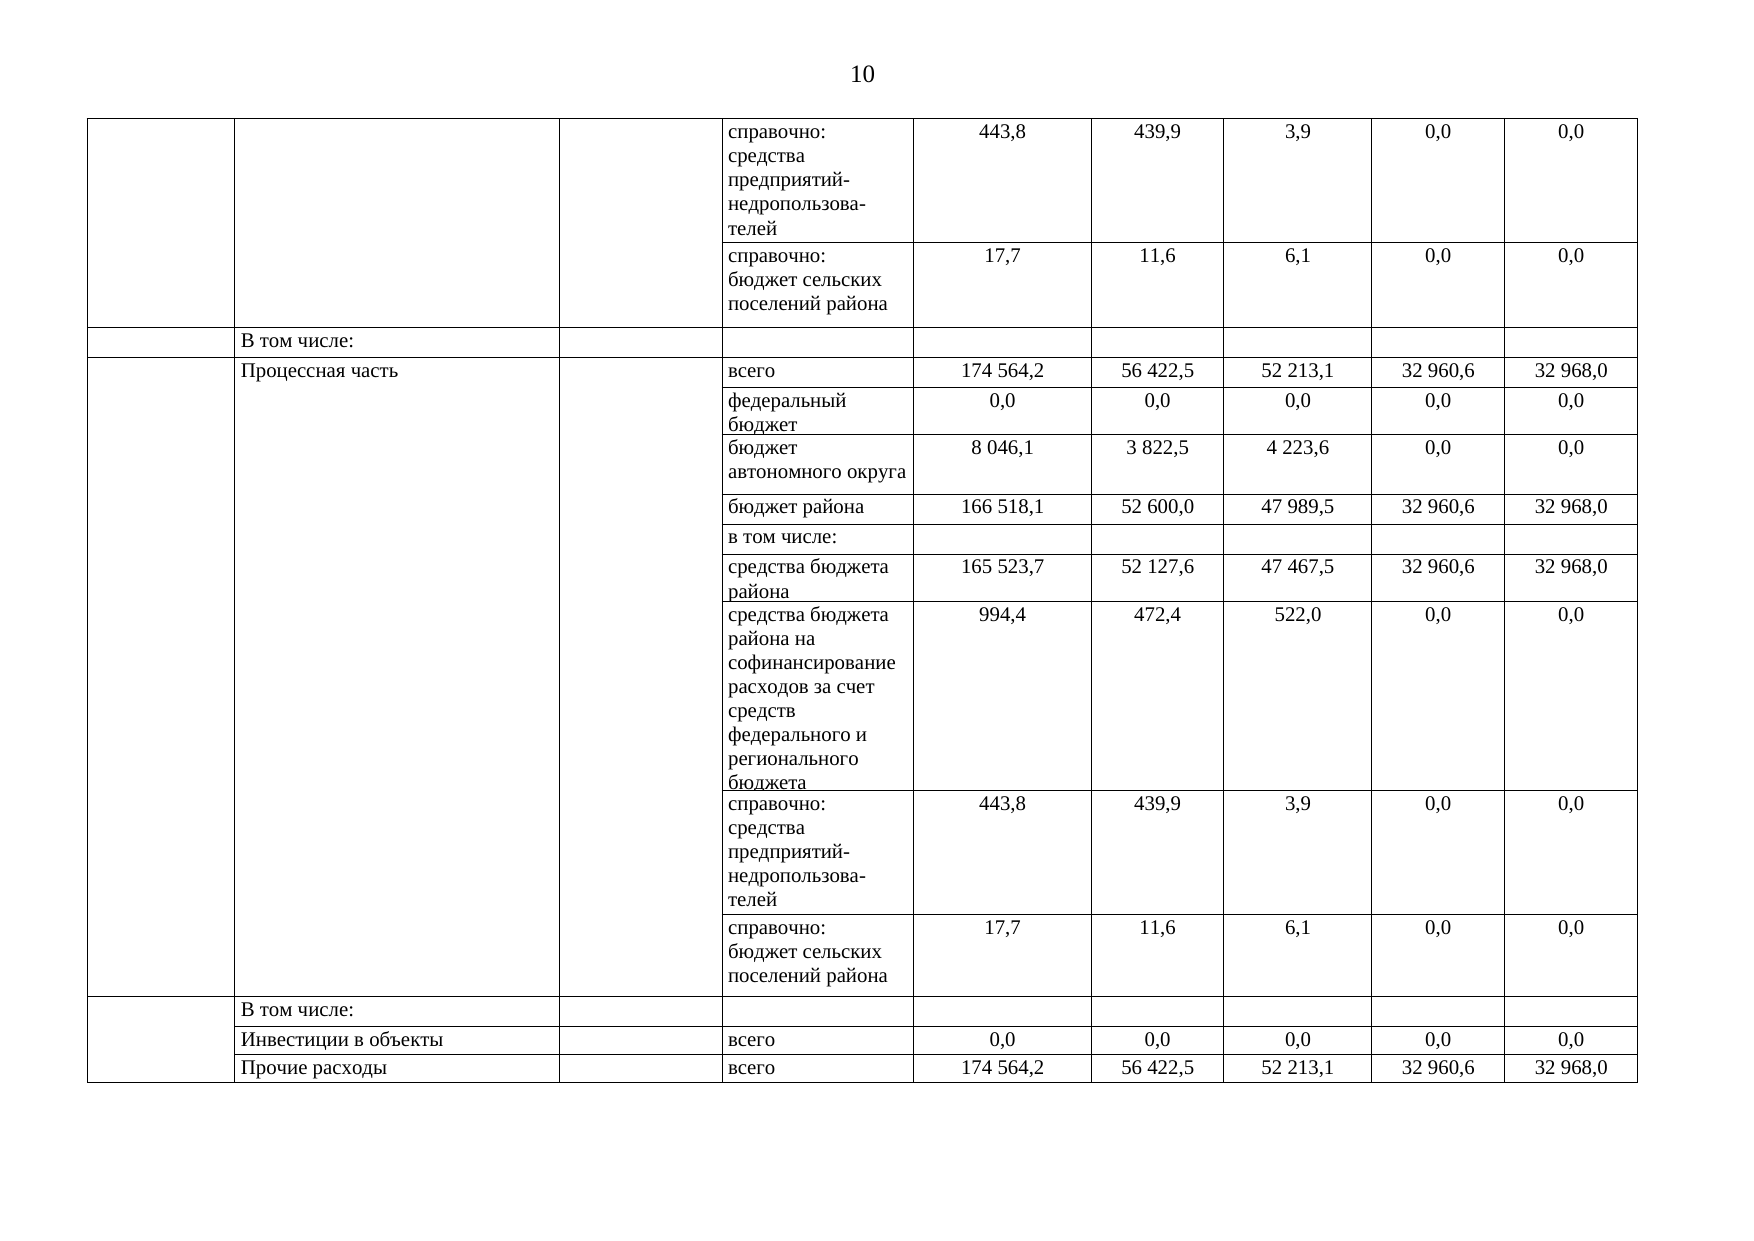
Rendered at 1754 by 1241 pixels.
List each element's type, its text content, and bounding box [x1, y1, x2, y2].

table_cell 0,0 [1372, 435, 1504, 493]
table_cell 0,0 [1372, 243, 1504, 327]
table_cell 0,0 [1505, 435, 1637, 493]
table_cell 0,0 [1224, 1027, 1371, 1054]
table_cell справочно: бюджет сельских поселений района [723, 915, 913, 996]
table_cell [1372, 328, 1504, 357]
table_cell 32 960,6 [1372, 555, 1504, 601]
table_cell 32 960,6 [1372, 1055, 1504, 1082]
table_cell [1224, 997, 1371, 1026]
table_cell 0,0 [1372, 791, 1504, 914]
table_cell всего [723, 1027, 913, 1054]
table_cell 0,0 [1505, 388, 1637, 434]
table_cell 174 564,2 [914, 1055, 1091, 1082]
table_cell [914, 328, 1091, 357]
table_cell справочно: средства предприятий- недропользова-телей [723, 119, 913, 242]
table_cell 0,0 [1092, 388, 1223, 434]
table_cell 0,0 [1224, 388, 1371, 434]
table_cell [1505, 997, 1637, 1026]
table_cell [723, 997, 913, 1026]
table_cell [88, 997, 234, 1082]
table_cell 3,9 [1224, 791, 1371, 914]
table_cell 439,9 [1092, 119, 1223, 242]
table_cell 6,1 [1224, 243, 1371, 327]
table_cell 32 968,0 [1505, 1055, 1637, 1082]
table_cell 165 523,7 [914, 555, 1091, 601]
table_cell 11,6 [1092, 915, 1223, 996]
table_cell 47 989,5 [1224, 495, 1371, 523]
table_cell [1372, 525, 1504, 553]
table_cell 6,1 [1224, 915, 1371, 996]
table_cell [560, 997, 722, 1026]
table_cell 8 046,1 [914, 435, 1091, 493]
table_cell 0,0 [1372, 119, 1504, 242]
table_cell 0,0 [1505, 791, 1637, 914]
table_cell 0,0 [1505, 915, 1637, 996]
table_cell средства бюджета района [723, 555, 913, 601]
table_cell всего [723, 358, 913, 387]
table_cell [1505, 328, 1637, 357]
table_cell бюджет района [723, 495, 913, 523]
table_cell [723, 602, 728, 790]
table_cell справочно: бюджет сельских поселений района [723, 243, 913, 327]
table_cell федеральный бюджет [723, 388, 913, 434]
table_cell 32 960,6 [1372, 358, 1504, 387]
table_cell 4 223,6 [1224, 435, 1371, 493]
table_cell 0,0 [1505, 119, 1637, 242]
table_cell 0,0 [1372, 602, 1504, 790]
table_cell [560, 358, 722, 996]
table_cell [914, 997, 1091, 1026]
table_cell справочно: средства предприятий- недропользова-телей [723, 791, 913, 914]
table_cell 994,4 [914, 602, 1091, 790]
table_cell 0,0 [1505, 602, 1637, 790]
table_cell 11,6 [1092, 243, 1223, 327]
table_cell 56 422,5 [1092, 358, 1223, 387]
table_cell 0,0 [914, 1027, 1091, 1054]
table_cell 32 968,0 [1505, 555, 1637, 601]
table_cell 52 213,1 [1224, 358, 1371, 387]
table_cell 0,0 [1372, 1027, 1504, 1054]
table_cell Прочие расходы [235, 1055, 559, 1082]
table_cell 32 968,0 [1505, 358, 1637, 387]
table_cell 32 960,6 [1372, 495, 1504, 523]
table_cell 439,9 [1092, 791, 1223, 914]
table_cell [88, 328, 234, 357]
table_cell 472,4 [1092, 602, 1223, 790]
table_cell [914, 525, 1091, 553]
table_cell 0,0 [1092, 1027, 1223, 1054]
table_cell 0,0 [1372, 915, 1504, 996]
table_cell [1505, 525, 1637, 553]
table_cell 52 213,1 [1224, 1055, 1371, 1082]
table_cell 52 127,6 [1092, 555, 1223, 601]
table_cell 47 467,5 [1224, 555, 1371, 601]
table_cell 0,0 [914, 388, 1091, 434]
table_cell 522,0 [1224, 602, 1371, 790]
table_cell бюджет автономного округа [723, 435, 913, 493]
table_cell 443,8 [914, 119, 1091, 242]
table_cell 52 600,0 [1092, 495, 1223, 523]
table_cell 17,7 [914, 915, 1091, 996]
table_cell [723, 328, 913, 357]
table_cell 0,0 [1505, 243, 1637, 327]
table_cell В том числе: [235, 328, 559, 357]
table_cell [1224, 328, 1371, 357]
table_cell [560, 328, 722, 357]
table_cell в том числе: [723, 525, 913, 553]
table_cell Инвестиции в объекты муниципальной собственности [235, 1027, 559, 1054]
table_cell 0,0 [1505, 1027, 1637, 1054]
table_cell 3 822,5 [1092, 435, 1223, 493]
table_cell [1092, 525, 1223, 553]
table_cell 0,0 [1372, 388, 1504, 434]
table_cell [88, 358, 234, 996]
table_cell [1092, 328, 1223, 357]
table_cell 17,7 [914, 243, 1091, 327]
table_cell В том числе: [235, 997, 559, 1026]
table_cell 166 518,1 [914, 495, 1091, 523]
table_cell [1224, 525, 1371, 553]
table_cell 32 968,0 [1505, 495, 1637, 523]
table_cell средства бюджета района на софинансирование расходов за счет средств федерального и регионального бюджета [796, 602, 913, 790]
table_cell [560, 1055, 722, 1082]
table_cell 56 422,5 [1092, 1055, 1223, 1082]
table_cell 443,8 [914, 791, 1091, 914]
table_cell [1092, 997, 1223, 1026]
table_cell 174 564,2 [914, 358, 1091, 387]
table_cell [1372, 997, 1504, 1026]
table_cell Процессная часть [235, 358, 559, 996]
table_cell всего [723, 1055, 913, 1082]
table_cell 3,9 [1224, 119, 1371, 242]
table_cell [560, 1027, 722, 1054]
